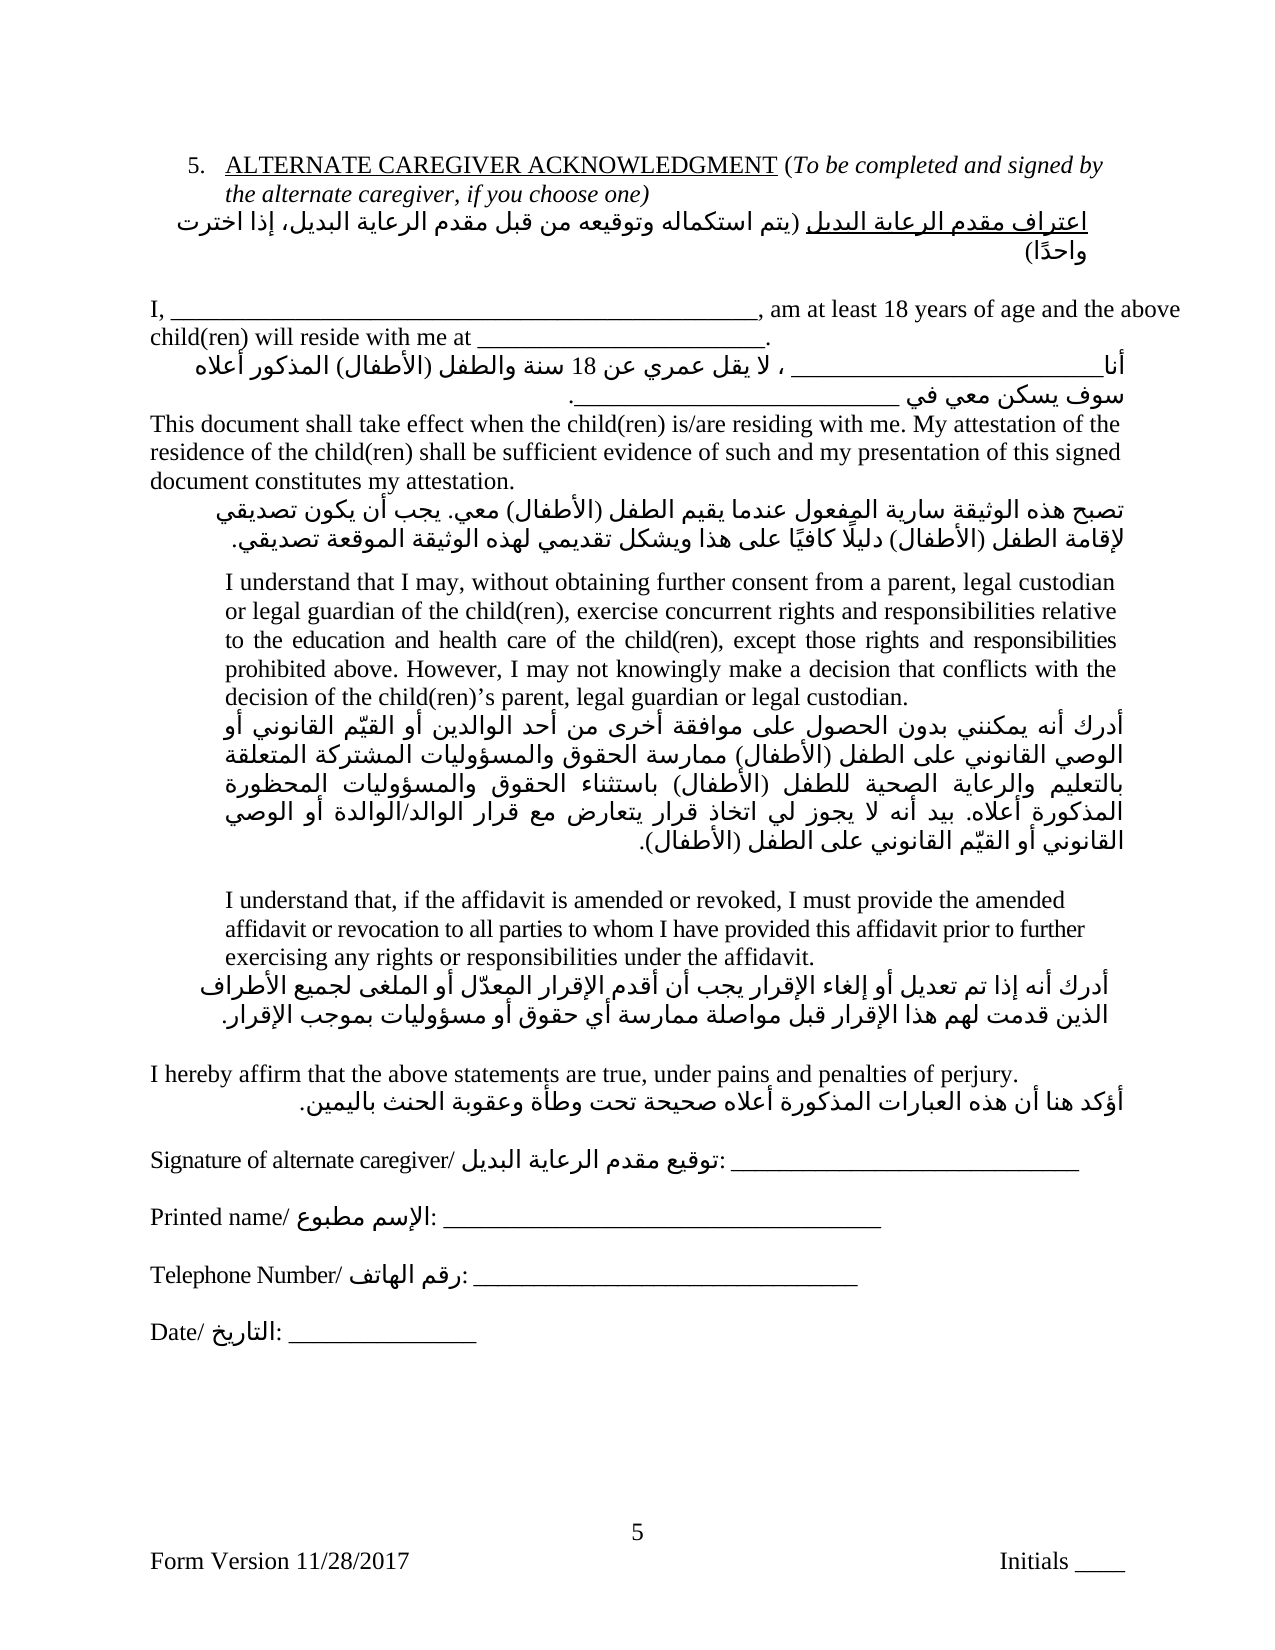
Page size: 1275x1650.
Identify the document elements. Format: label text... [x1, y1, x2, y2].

text أدرك أنه يمكنني بدون الحصول على موافقة أخرى من أحد الوالدين أو القيّم القانوني أو الوصي القانوني على الطفل (الأطفال) ممارسة الحقوق والمسؤوليات المشتركة المتعلقة بالتعليم والرعاية الصحية للطفل (الأطفال) باستثناء الحقوق والمسؤوليات المحظورة المذكورة أعلاه. بيد أنه لا يجوز لي اتخاذ قرار يتعارض مع قرار الوالد/الوالدة أو الوصي القانوني أو القيّم القانوني على الطفل (الأطفال). [224, 711, 1124, 855]
text أنا ، لا يقل عمري عن 18 سنة والطفل (الأطفال) المذكور أعلاه [150, 351, 1125, 380]
text Date/ التاريخ: _______________ [150, 1317, 1107, 1346]
text child(ren) will reside with me at _______________________. [150, 322, 1125, 351]
text I understand that I may, without obtaining further consent from a parent, legal custodian or legal guardian of the child(ren), exercise concurrent rights and responsibilities relative to the education and health care of the child(ren), except those rights and responsibilities prohibited above. However, I may not knowingly make a decision that conflicts with the decision of the child(ren)’s parent, legal guardian or legal custodian. [225, 567, 1117, 711]
text Printed name/ الإسم مطبوع: ___________________________________ [150, 1202, 1107, 1231]
text سوف يسكن معي في __________________________. [150, 380, 1125, 409]
list ALTERNATE CAREGIVER ACKNOWLEDGMENT (To be completed and signed by the alternate caregiver, if you choose one) [187, 150, 1107, 207]
text أؤكد هنا أن هذه العبارات المذكورة أعلاه صحيحة تحت وطأة وعقوبة الحنث باليمين. [150, 1087, 1125, 1116]
text I hereby affirm that the above statements are true, under pains and penalties of perjury. [150, 1059, 1125, 1087]
text I understand that, if the affidavit is amended or revoked, I must provide the amended affidavit or revocation to all parties to whom I have provided this affidavit prior to further exercising any rights or responsibilities under the affidavit. [225, 885, 1110, 971]
text اعتراف مقدم الرعاية البديل (يتم استكماله وتوقيعه من قبل مقدم الرعاية البديل، إذا اخترت واحدًا) [168, 207, 1087, 265]
text تصبح هذه الوثيقة سارية المفعول عندما يقيم الطفل (الأطفال) معي. يجب أن يكون تصديقي لإقامة الطفل (الأطفال) دليلًا كافيًا على هذا ويشكل تقديمي لهذه الوثيقة الموقعة تصديقي. [150, 495, 1125, 552]
text Telephone Number/ رقم الهاتف: ________________________________ [150, 1260, 1107, 1289]
text This document shall take effect when the child(ren) is/are residing with me. My attestation of the residence of the child(ren) shall be sufficient evidence of such and my presentation of this signed document constitutes my attestation. [150, 409, 1125, 495]
text أدرك أنه إذا تم تعديل أو إلغاء الإقرار يجب أن أقدم الإقرار المعدّل أو الملغى لجميع الأطراف الذين قدمت لهم هذا الإقرار قبل مواصلة ممارسة أي حقوق أو مسؤوليات بموجب الإقرار. [194, 971, 1110, 1029]
text Signature of alternate caregiver/ توقيع مقدم الرعاية البديل: _____________________________ [150, 1145, 1107, 1174]
text I, , am at least 18 years of age and the above [150, 294, 1125, 322]
